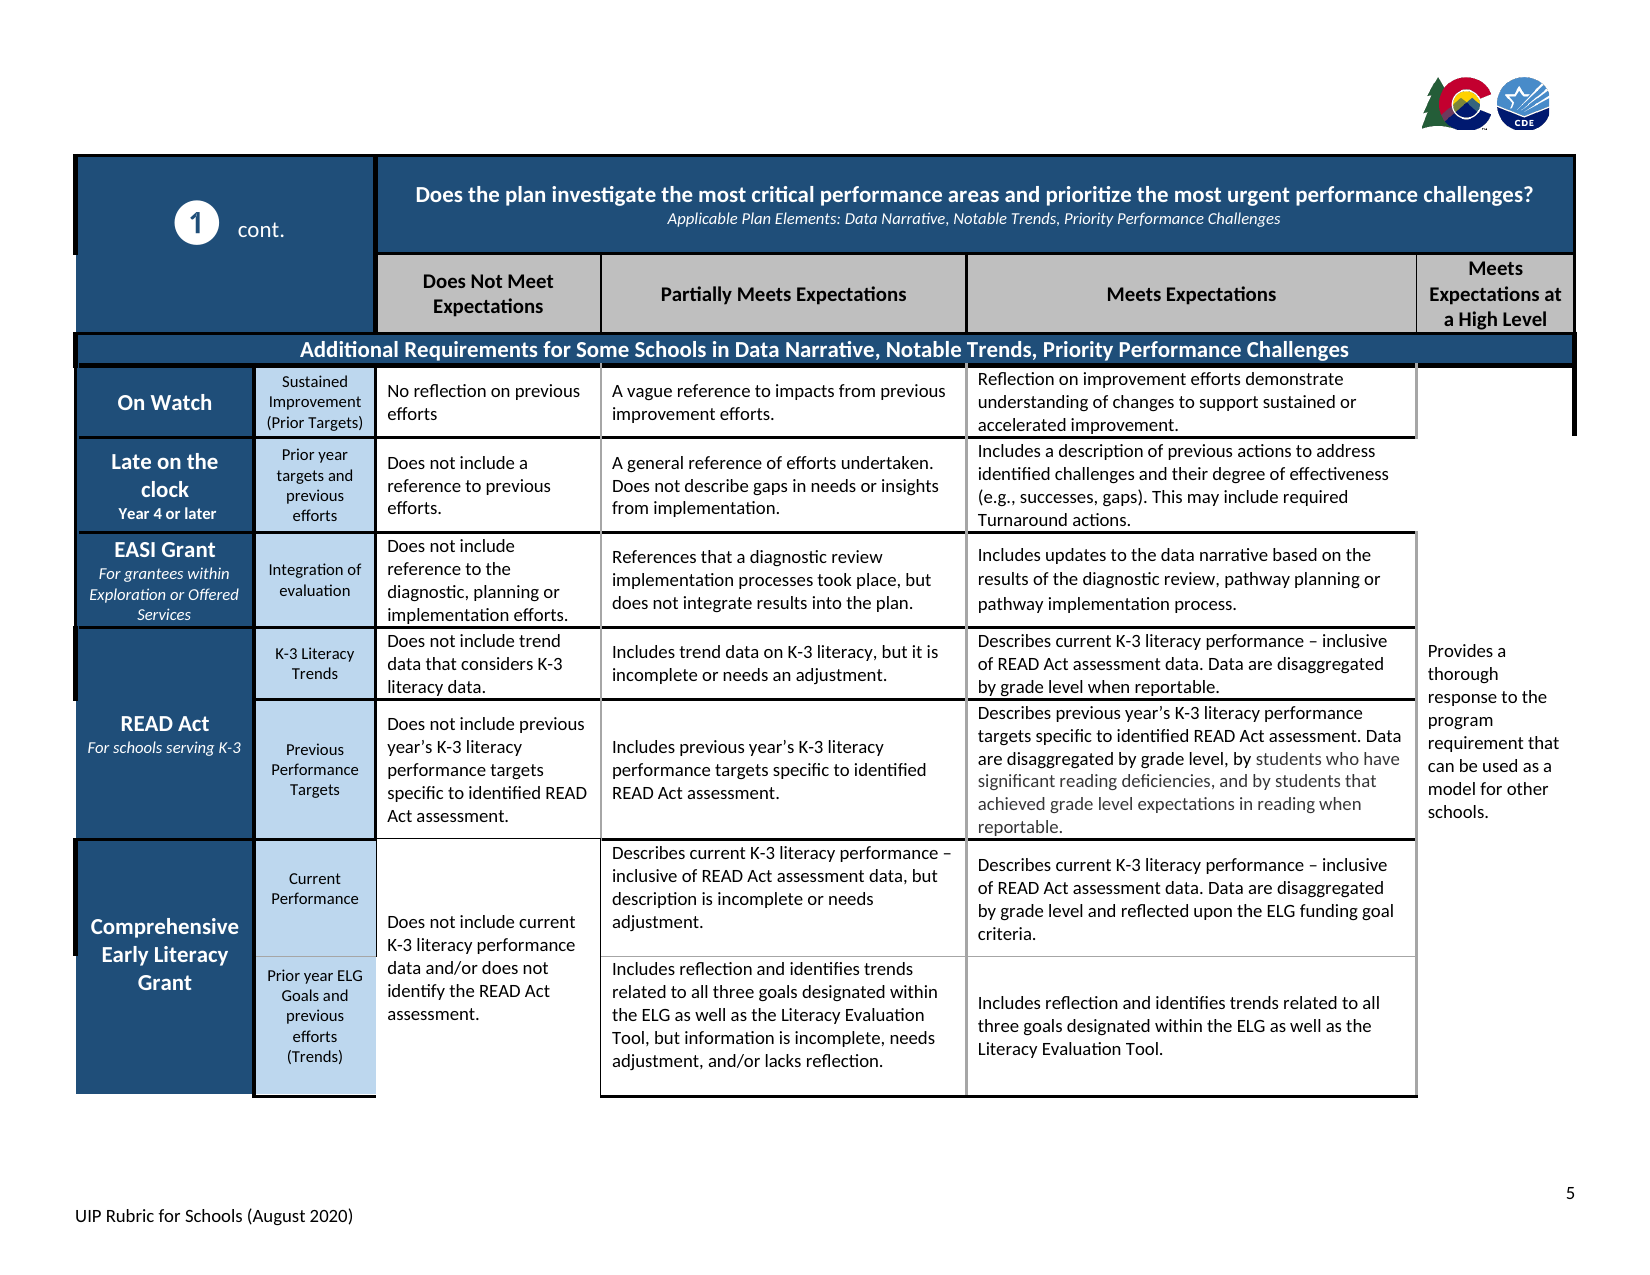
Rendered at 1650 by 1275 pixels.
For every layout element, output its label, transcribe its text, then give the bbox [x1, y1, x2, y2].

table_cell Comprehensive Early Literacy Grant [76, 841, 252, 1094]
table_cell Includes reflection and identifies trends related to all three goals designated within the ELG as well as the Literacy Evaluation Tool. [968, 957, 1415, 1094]
table_cell Includes previous year’s K-3 literacy performance targets specific to identified READ Act assessment. [602, 701, 965, 838]
picture [1421, 76, 1550, 130]
table_cell Does not include reference to the diagnostic, planning or implementation efforts. [377, 534, 600, 626]
table_cell Sustained Improvement (Prior Targets) [256, 368, 374, 436]
table_cell Additional Requirements for Some Schools in Data Narrative, Notable Trends, Priority Performance Challenges [78, 335, 1572, 363]
table_cell ❶ cont. [76, 157, 373, 332]
table_cell Describes current K-3 literacy performance – inclusive of READ Act assessment data. Data are disaggregated by grade level and reflected upon the ELG funding goal criteria. [968, 841, 1415, 956]
table_cell Prior year ELG Goals and previous efforts (Trends) [256, 957, 376, 1094]
table_cell READ Act For schools serving K-3 [76, 627, 252, 838]
table_cell Meets Expectations [968, 255, 1416, 332]
table_cell Previous Performance Targets [256, 701, 374, 838]
table_cell Integration of evaluation [256, 534, 374, 626]
table_cell Includes a description of previous actions to address identified challenges and their degree of effectiveness (e.g., successes, gaps). This may include required Turnaround actions. [968, 439, 1416, 531]
table_cell No reflection on previous efforts [377, 368, 600, 436]
table_cell References that a diagnostic review implementation processes took place, but does not integrate results into the plan. [602, 534, 965, 626]
table_cell Includes updates to the data narrative based on the results of the diagnostic review, pathway planning or pathway implementation process. [968, 534, 1415, 626]
table_cell On Watch [77, 364, 252, 436]
table_cell Does Not Meet Expectations [378, 255, 600, 332]
table_cell Includes reflection and identifies trends related to all three goals designated within the ELG as well as the Literacy Evaluation Tool, but information is incomplete, needs adjustment, and/or lacks reflection. [601, 957, 965, 1094]
table_cell Describes previous year’s K-3 literacy performance targets specific to identified READ Act assessment. Data are disaggregated by grade level, by students who have significant reading deficiencies, and by students that achieved grade level expectations in reading when reportable. [968, 701, 1415, 838]
table_cell Meets Expectations at a High Level [1417, 255, 1573, 332]
table_cell EASI Grant For grantees within Exploration or Offered Services [77, 531, 252, 626]
table_cell Current Performance [256, 841, 376, 956]
table_cell Does not include current K-3 literacy performance data and/or does not identify the READ Act assessment. [376, 839, 600, 1094]
table_cell Does not include trend data that considers K-3 literacy data. [377, 629, 600, 698]
table_cell Includes trend data on K-3 literacy, but it is incomplete or needs an adjustment. [602, 629, 965, 698]
table_cell Describes current K-3 literacy performance – inclusive of READ Act assessment data, but description is incomplete or needs adjustment. [601, 841, 965, 956]
table_cell Does not include a reference to previous efforts. [377, 439, 600, 531]
table_cell Does not include previous year’s K-3 literacy performance targets specific to identified READ Act assessment. [377, 701, 600, 838]
table_cell Describes current K-3 literacy performance – inclusive of READ Act assessment data. Data are disaggregated by grade level when reportable. [968, 629, 1415, 698]
table_cell Provides a thorough response to the program requirement that can be used as a model for other schools. [1416, 368, 1574, 1094]
table_cell Reflection on improvement efforts demonstrate understanding of changes to support sustained or accelerated improvement. [968, 368, 1415, 436]
table_cell A general reference of efforts undertaken. Does not describe gaps in needs or insights from implementation. [602, 439, 965, 531]
table_cell Does the plan investigate the most critical performance areas and prioritize the most urgent performance challenges? Applicable Plan Elements: Data Narrative, Notable Trends, Priority Performance Challenges [378, 157, 1573, 252]
table_cell K-3 Literacy Trends [256, 629, 374, 698]
table_cell Late on the clock Year 4 or later [77, 436, 252, 531]
table_cell Partially Meets Expectations [602, 255, 965, 332]
table_cell Prior year targets and previous efforts [256, 439, 374, 531]
table_cell A vague reference to impacts from previous improvement efforts. [602, 368, 965, 436]
